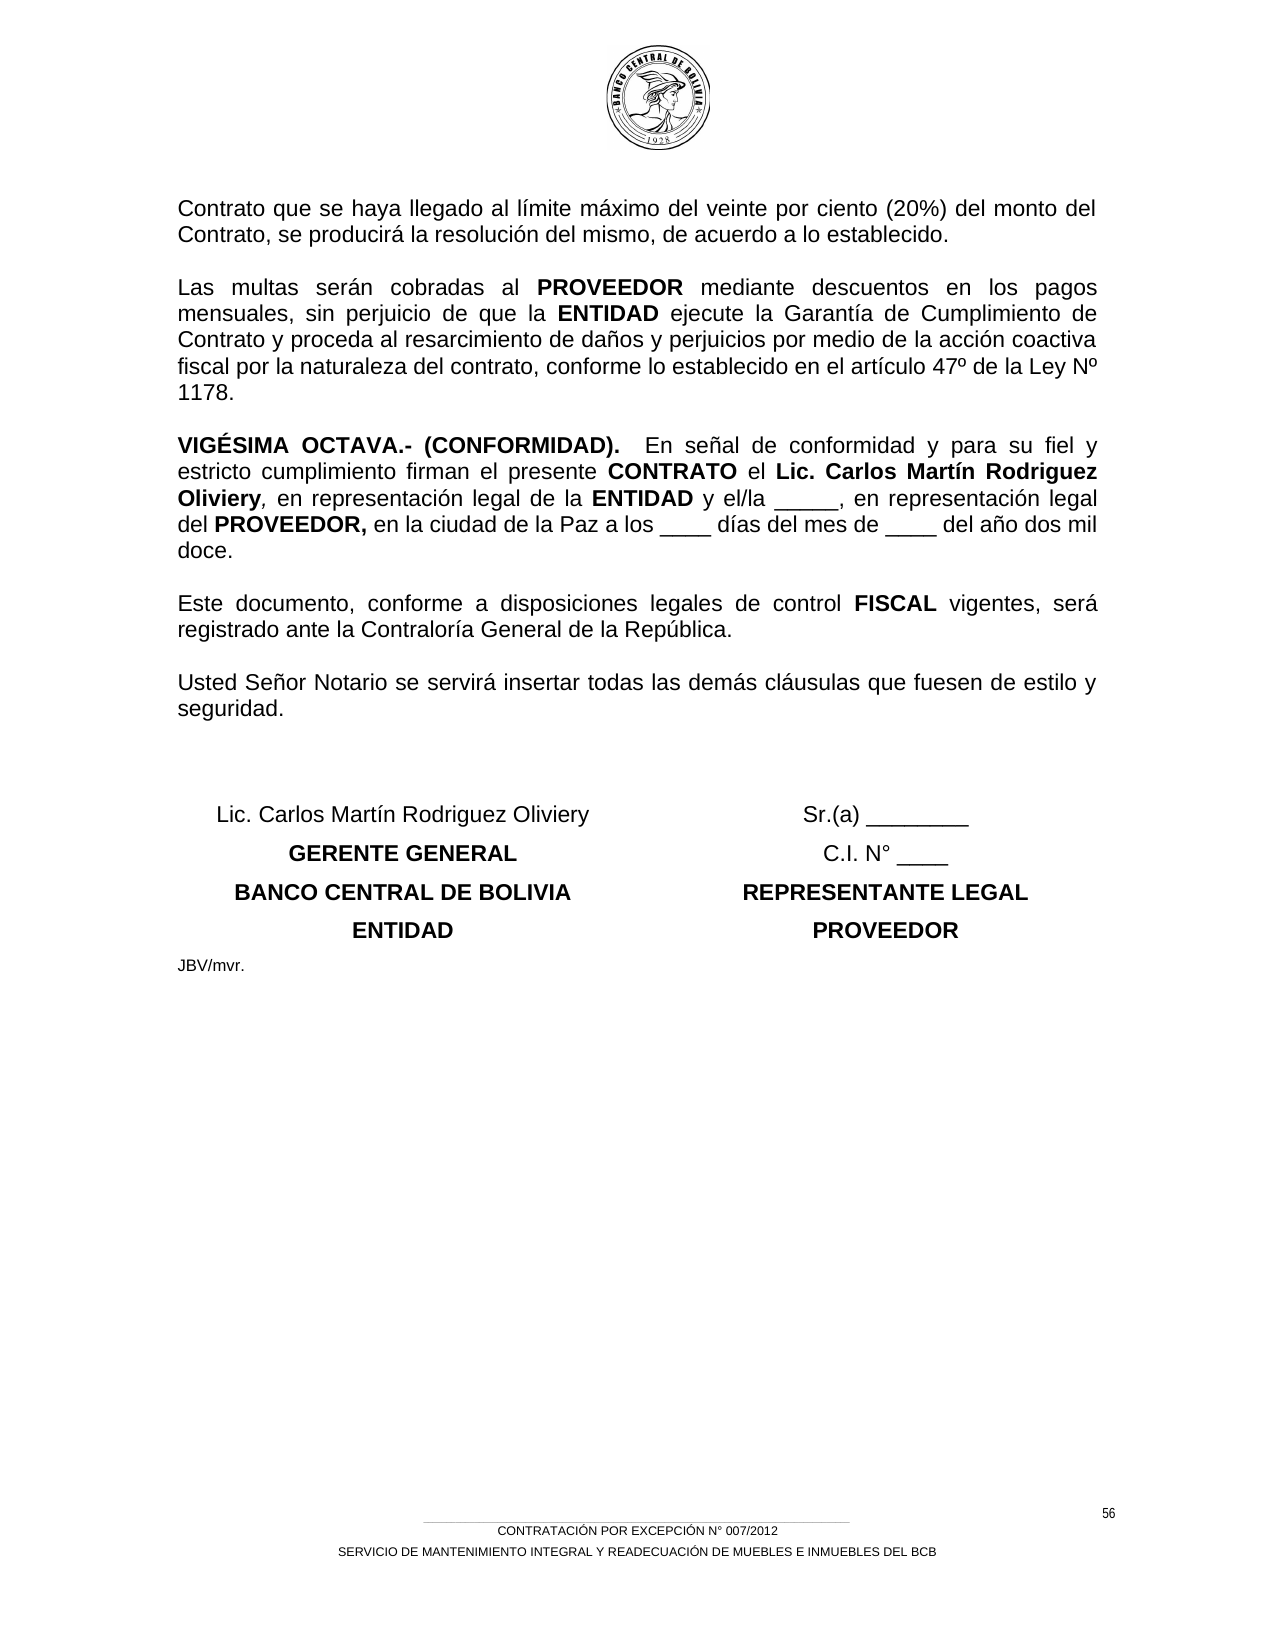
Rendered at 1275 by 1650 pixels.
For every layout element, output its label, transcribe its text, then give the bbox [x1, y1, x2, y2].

picture [606, 45, 710, 150]
text Usted Señor Notario se servirá insertar todas las demás cláusulas que fuesen de estilo y seguridad. [177, 669, 1098, 722]
table_header Sr.(a) ________ C.I. N° ____ REPRESENTANTE LEGAL PROVEEDOR [651, 801, 1120, 956]
text JBV/mvr. [177, 956, 1098, 975]
text Este documento, conforme a disposiciones legales de control FISCAL vigentes, será registrado ante la Contraloría General de la República. [177, 590, 1098, 643]
table_header Lic. Carlos Martín Rodriguez Oliviery GERENTE GENERAL BANCO CENTRAL DE BOLIVIA ENTIDAD [155, 801, 651, 956]
text Las multas serán cobradas al PROVEEDOR mediante descuentos en los pagos mensuales, sin perjuicio de que la ENTIDAD ejecute la Garantía de Cumplimiento de Contrato y proceda al resarcimiento de daños y perjuicios por medio de la acción coactiva fiscal por la naturaleza del contrato, conforme lo establecido en el artículo 47º de la Ley Nº 1178. [177, 274, 1098, 406]
text VIGÉSIMA OCTAVA.- (CONFORMIDAD). En señal de conformidad y para su fiel y estricto cumplimiento firman el presente CONTRATO el Lic. Carlos Martín Rodriguez Oliviery, en representación legal de la ENTIDAD y el/la _____, en representación legal del PROVEEDOR, en la ciudad de la Paz a los ____ días del mes de ____ del año dos mil doce. [177, 432, 1098, 564]
